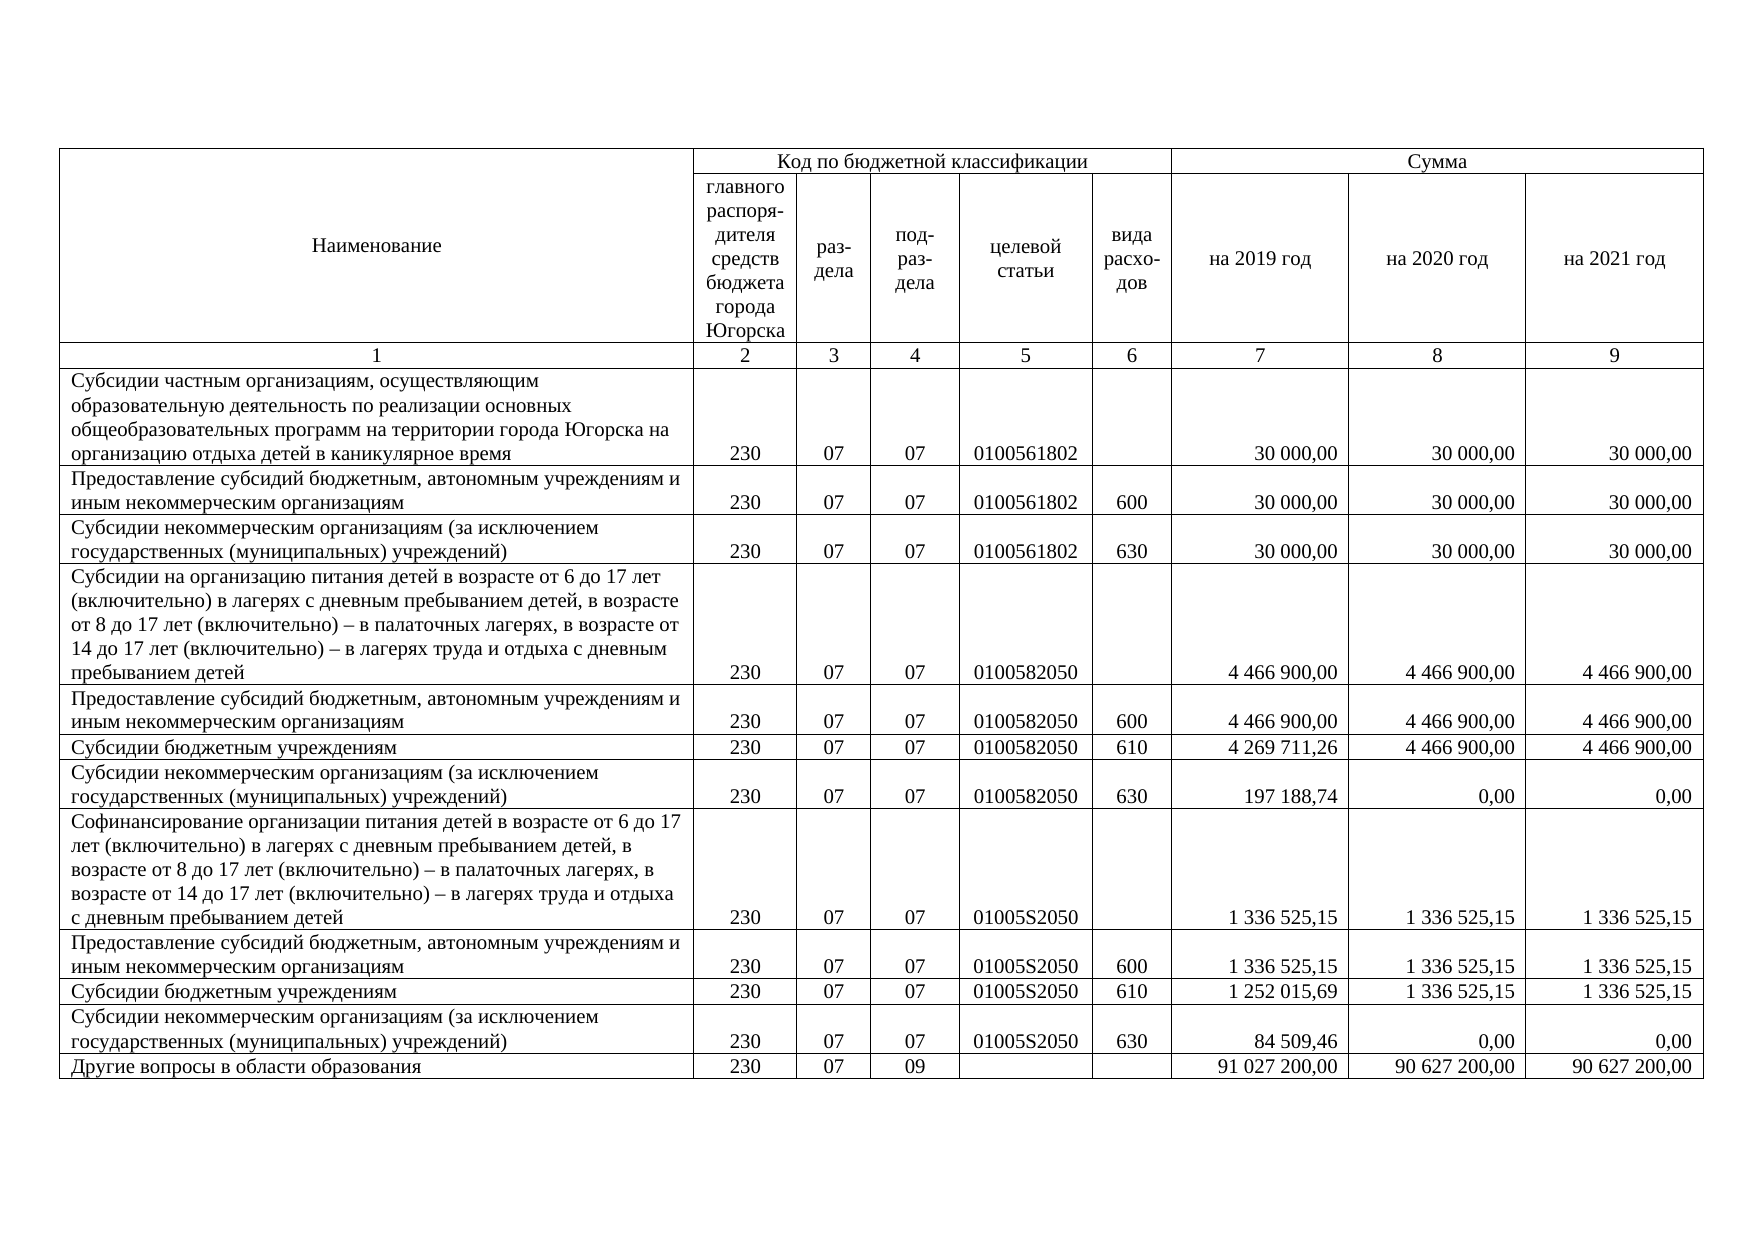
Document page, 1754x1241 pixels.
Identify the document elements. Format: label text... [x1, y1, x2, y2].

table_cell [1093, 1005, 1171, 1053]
table_header Код по бюджетной классификации [694, 149, 1171, 173]
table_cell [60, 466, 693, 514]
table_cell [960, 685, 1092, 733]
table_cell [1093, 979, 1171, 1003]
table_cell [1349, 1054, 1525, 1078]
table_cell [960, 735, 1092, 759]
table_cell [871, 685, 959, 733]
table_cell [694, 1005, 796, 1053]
table_cell 7 [1172, 343, 1348, 367]
table_cell на 2020 год [1349, 174, 1525, 342]
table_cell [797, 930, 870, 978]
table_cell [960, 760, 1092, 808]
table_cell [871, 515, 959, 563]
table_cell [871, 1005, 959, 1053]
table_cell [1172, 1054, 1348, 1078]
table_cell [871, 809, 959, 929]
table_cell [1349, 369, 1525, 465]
table_cell 9 [1526, 343, 1703, 367]
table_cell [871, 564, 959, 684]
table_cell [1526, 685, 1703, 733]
table_cell 2 [694, 343, 796, 367]
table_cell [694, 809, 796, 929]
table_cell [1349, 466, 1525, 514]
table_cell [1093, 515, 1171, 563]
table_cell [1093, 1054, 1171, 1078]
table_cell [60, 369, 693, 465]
table_cell 4 [871, 343, 959, 367]
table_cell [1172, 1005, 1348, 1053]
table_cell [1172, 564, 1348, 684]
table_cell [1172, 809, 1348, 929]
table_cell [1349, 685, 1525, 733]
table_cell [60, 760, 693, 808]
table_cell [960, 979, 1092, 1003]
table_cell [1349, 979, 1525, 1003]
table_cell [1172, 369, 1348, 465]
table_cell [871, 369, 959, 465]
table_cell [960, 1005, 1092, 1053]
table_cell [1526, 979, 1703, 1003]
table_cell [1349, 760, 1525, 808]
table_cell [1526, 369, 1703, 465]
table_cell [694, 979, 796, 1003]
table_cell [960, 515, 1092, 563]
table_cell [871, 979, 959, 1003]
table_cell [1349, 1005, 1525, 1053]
table_cell под-раз-дела [871, 174, 959, 342]
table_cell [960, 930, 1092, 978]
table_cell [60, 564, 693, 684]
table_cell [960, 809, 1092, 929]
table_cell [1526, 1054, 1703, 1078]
table_cell на 2019 год [1172, 174, 1348, 342]
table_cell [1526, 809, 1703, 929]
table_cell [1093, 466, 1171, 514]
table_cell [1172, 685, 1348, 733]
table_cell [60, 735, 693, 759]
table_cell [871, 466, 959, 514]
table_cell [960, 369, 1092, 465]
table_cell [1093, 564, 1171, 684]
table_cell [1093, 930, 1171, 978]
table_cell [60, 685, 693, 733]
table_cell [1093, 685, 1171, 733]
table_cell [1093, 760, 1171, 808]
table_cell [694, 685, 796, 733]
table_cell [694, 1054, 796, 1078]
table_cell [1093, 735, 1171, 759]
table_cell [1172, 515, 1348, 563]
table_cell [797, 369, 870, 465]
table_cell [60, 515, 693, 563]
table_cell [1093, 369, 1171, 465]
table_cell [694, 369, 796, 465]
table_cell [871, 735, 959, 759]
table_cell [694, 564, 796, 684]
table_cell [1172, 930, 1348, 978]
table_header Сумма [1172, 149, 1703, 173]
table_cell вида расхо-дов [1093, 174, 1171, 342]
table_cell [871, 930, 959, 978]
table_cell раз-дела [797, 174, 870, 342]
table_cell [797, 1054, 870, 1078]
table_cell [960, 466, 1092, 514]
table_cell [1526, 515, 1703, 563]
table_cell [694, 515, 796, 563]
table_cell целевой статьи [960, 174, 1092, 342]
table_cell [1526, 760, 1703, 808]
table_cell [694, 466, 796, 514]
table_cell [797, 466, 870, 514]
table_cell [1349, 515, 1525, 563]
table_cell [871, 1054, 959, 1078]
table_cell 5 [960, 343, 1092, 367]
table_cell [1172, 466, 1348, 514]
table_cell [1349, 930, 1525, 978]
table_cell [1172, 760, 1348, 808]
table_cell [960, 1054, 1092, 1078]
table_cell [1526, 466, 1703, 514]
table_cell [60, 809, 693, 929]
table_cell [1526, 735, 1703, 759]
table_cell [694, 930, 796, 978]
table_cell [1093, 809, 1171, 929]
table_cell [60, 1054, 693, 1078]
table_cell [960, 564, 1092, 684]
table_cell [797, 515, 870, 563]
table_cell 8 [1349, 343, 1525, 367]
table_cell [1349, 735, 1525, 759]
table_cell главного распоря-дителя средств бюджета города Югорска [694, 174, 796, 342]
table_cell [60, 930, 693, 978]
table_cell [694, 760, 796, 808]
table_header Наименование [60, 149, 693, 342]
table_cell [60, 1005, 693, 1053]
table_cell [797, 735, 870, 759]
table_cell на 2021 год [1526, 174, 1703, 342]
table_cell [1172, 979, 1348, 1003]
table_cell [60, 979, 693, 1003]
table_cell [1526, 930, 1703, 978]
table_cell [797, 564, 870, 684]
table_cell 3 [797, 343, 870, 367]
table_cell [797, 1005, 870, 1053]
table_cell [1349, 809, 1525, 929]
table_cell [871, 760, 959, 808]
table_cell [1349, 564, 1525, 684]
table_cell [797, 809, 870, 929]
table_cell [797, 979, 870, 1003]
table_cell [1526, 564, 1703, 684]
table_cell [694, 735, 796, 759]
table_cell 1 [60, 343, 693, 367]
table_cell 6 [1093, 343, 1171, 367]
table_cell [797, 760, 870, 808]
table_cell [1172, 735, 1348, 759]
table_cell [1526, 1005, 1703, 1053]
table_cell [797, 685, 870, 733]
